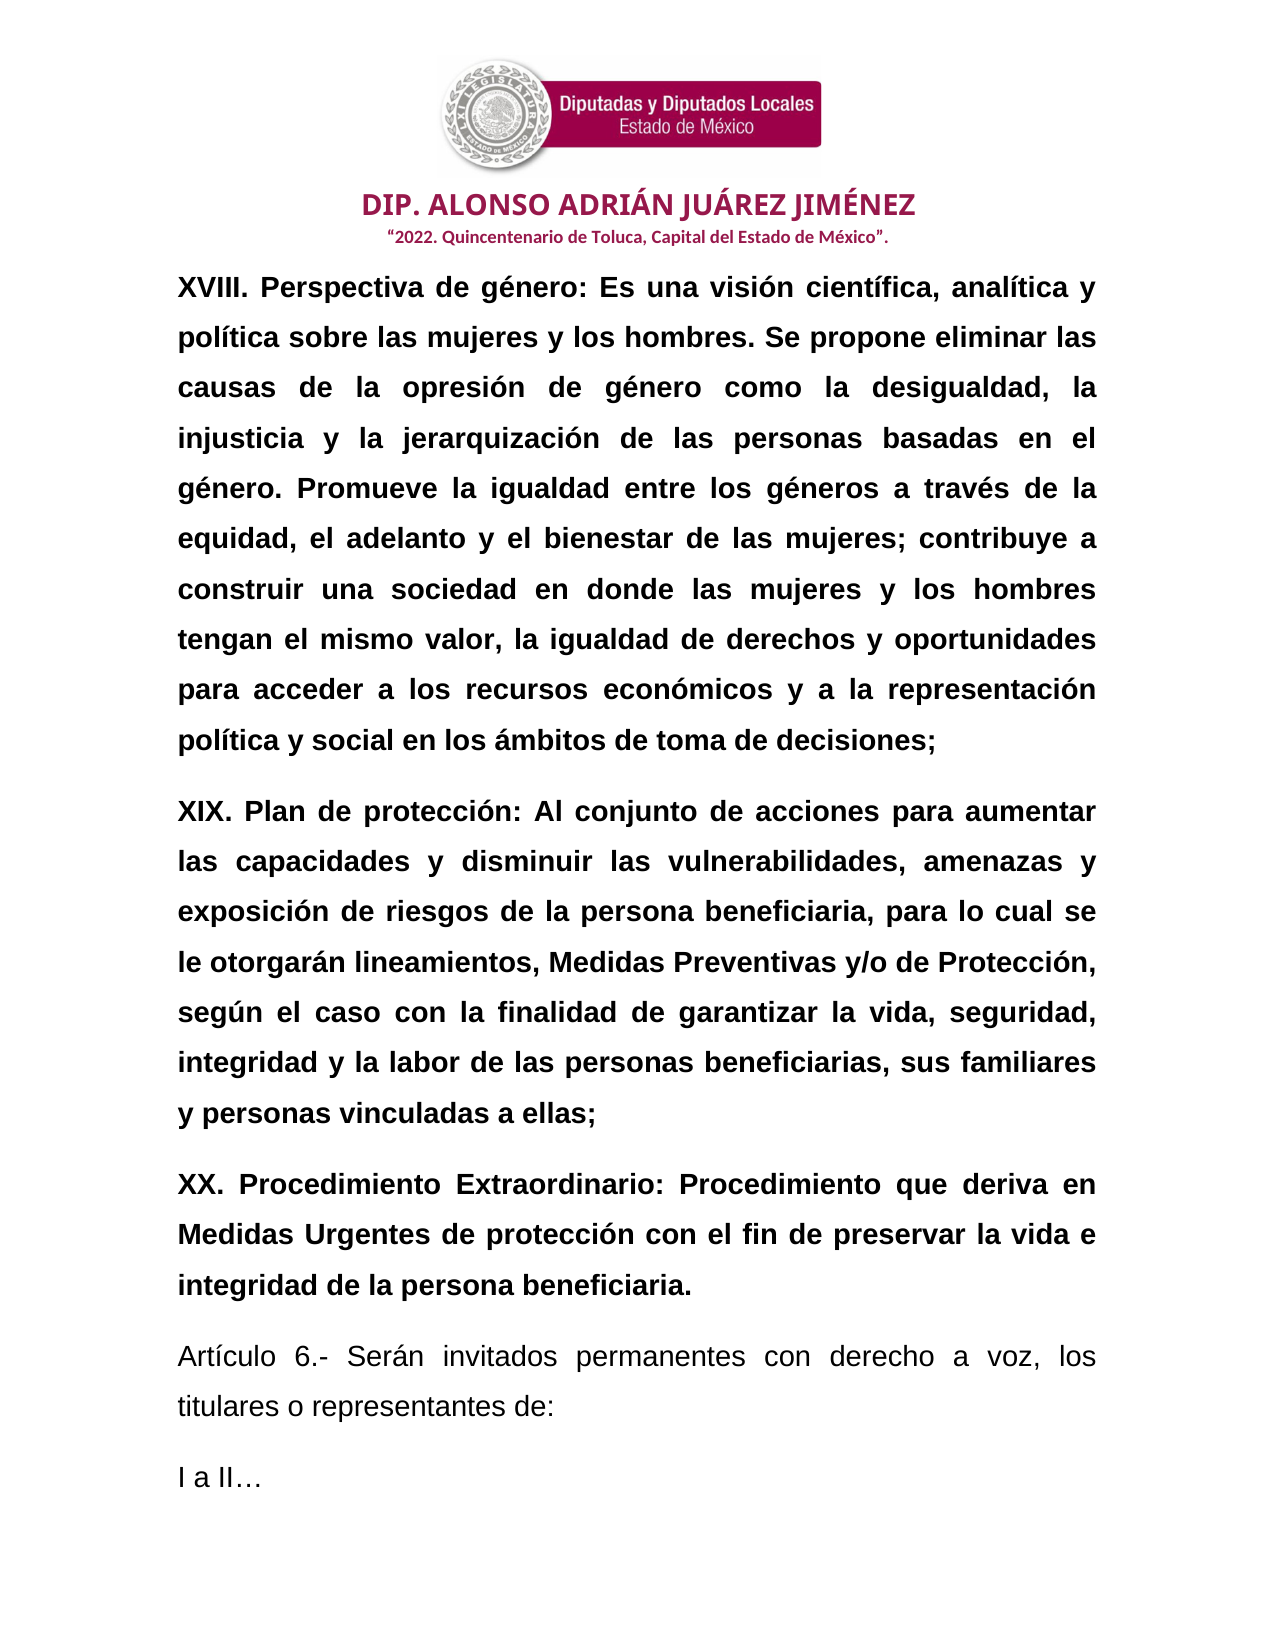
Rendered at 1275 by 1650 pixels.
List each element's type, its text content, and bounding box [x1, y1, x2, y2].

text XIX. Plan de protección: Al conjunto de acciones para aumentar las capacidades y disminuir las vulnerabilidades, amenazas y exposición de riesgos de la persona beneficiaria, para lo cual se le otorgarán lineamientos, Medidas Preventivas y/o de Protección, según el caso con la finalidad de garantizar la vida, seguridad, integridad y la labor de las personas beneficiarias, sus familiares y personas vinculadas a ellas; [177, 794, 1098, 1129]
text XVIII. Perspectiva de género: Es una visión científica, analítica y política sobre las mujeres y los hombres. Se propone eliminar las causas de la opresión de género como la desigualdad, la injusticia y la jerarquización de las personas basadas en el género. Promueve la igualdad entre los géneros a través de la equidad, el adelanto y el bienestar de las mujeres; contribuye a construir una sociedad en donde las mujeres y los hombres tengan el mismo valor, la igualdad de derechos y oportunidades para acceder a los recursos económicos y a la representación política y social en los ámbitos de toma de decisiones; [177, 270, 1098, 756]
text Artículo 6.- Serán invitados permanentes con derecho a voz, los titulares o representantes de: [177, 1339, 1098, 1422]
picture [436, 55, 822, 178]
text I a II… [177, 1460, 1098, 1494]
text XX. Procedimiento Extraordinario: Procedimiento que deriva en Medidas Urgentes de protección con el fin de preservar la vida e integridad de la persona beneficiaria. [177, 1167, 1098, 1301]
